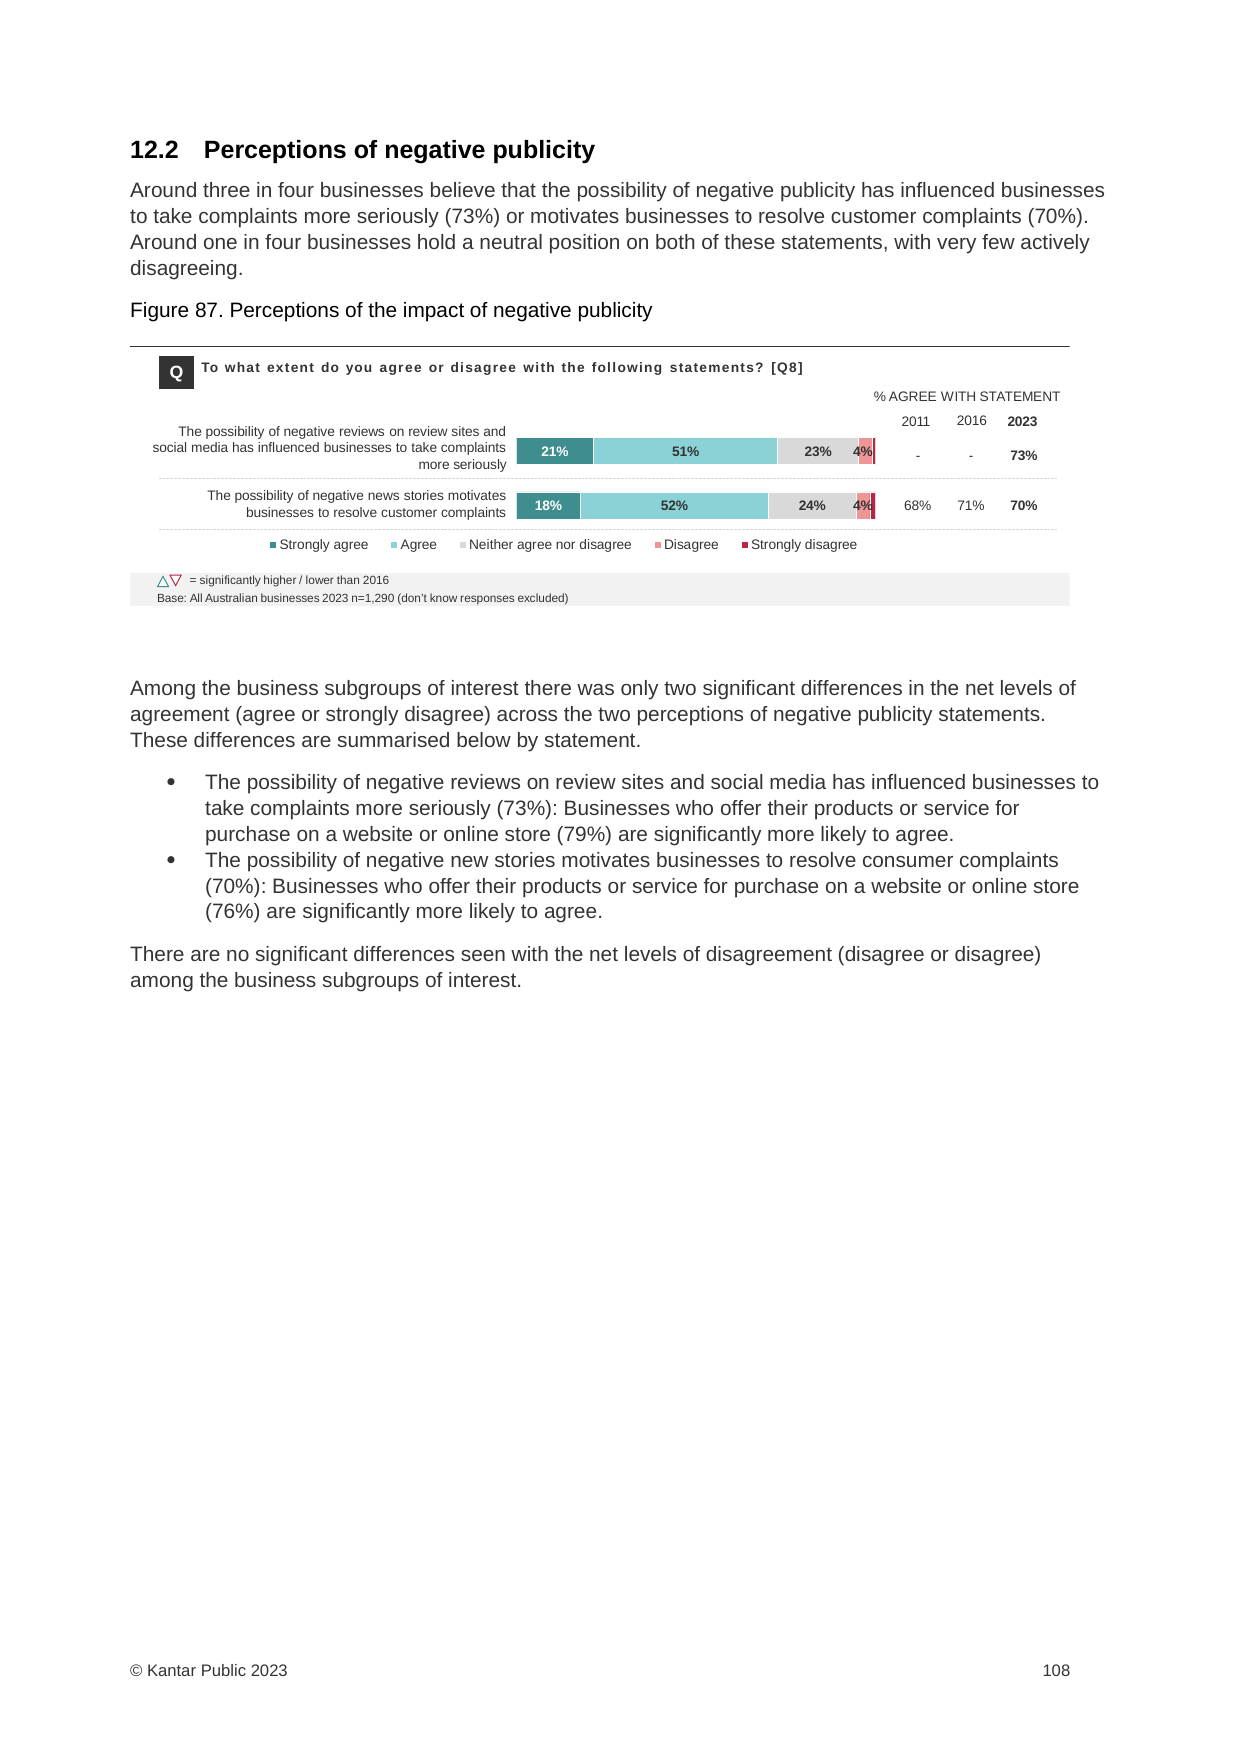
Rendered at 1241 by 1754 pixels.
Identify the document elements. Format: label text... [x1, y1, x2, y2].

text There are no significant differences seen with the net levels of disagreement (disagree or disagree) among the business subgroups of interest. [130, 942, 1110, 992]
text Among the business subgroups of interest there was only two significant differences in the net levels of agreement (agree or strongly disagree) across the two perceptions of negative publicity statements. These differences are summarised below by statement. [130, 676, 1110, 751]
list The possibility of negative reviews on review sites and social media has influenced businesses to take complaints more seriously (73%): Businesses who offer their products or service for purchase on a website or online store (79%) are significantly more likely to agree. [167, 770, 1110, 846]
text Around three in four businesses believe that the possibility of negative publicity has influenced businesses to take complaints more seriously (73%) or motivates businesses to resolve customer complaints (70%). Around one in four businesses hold a neutral position on both of these statements, with very few actively disagreeing. [130, 178, 1110, 280]
list The possibility of negative new stories motivates businesses to resolve consumer complaints (70%): Businesses who offer their products or service for purchase on a website or online store (76%) are significantly more likely to agree. [167, 848, 1110, 923]
text Figure 87. Perceptions of the impact of negative publicity [130, 298, 1100, 322]
subtitle Perceptions of negative publicity [130, 135, 1110, 163]
